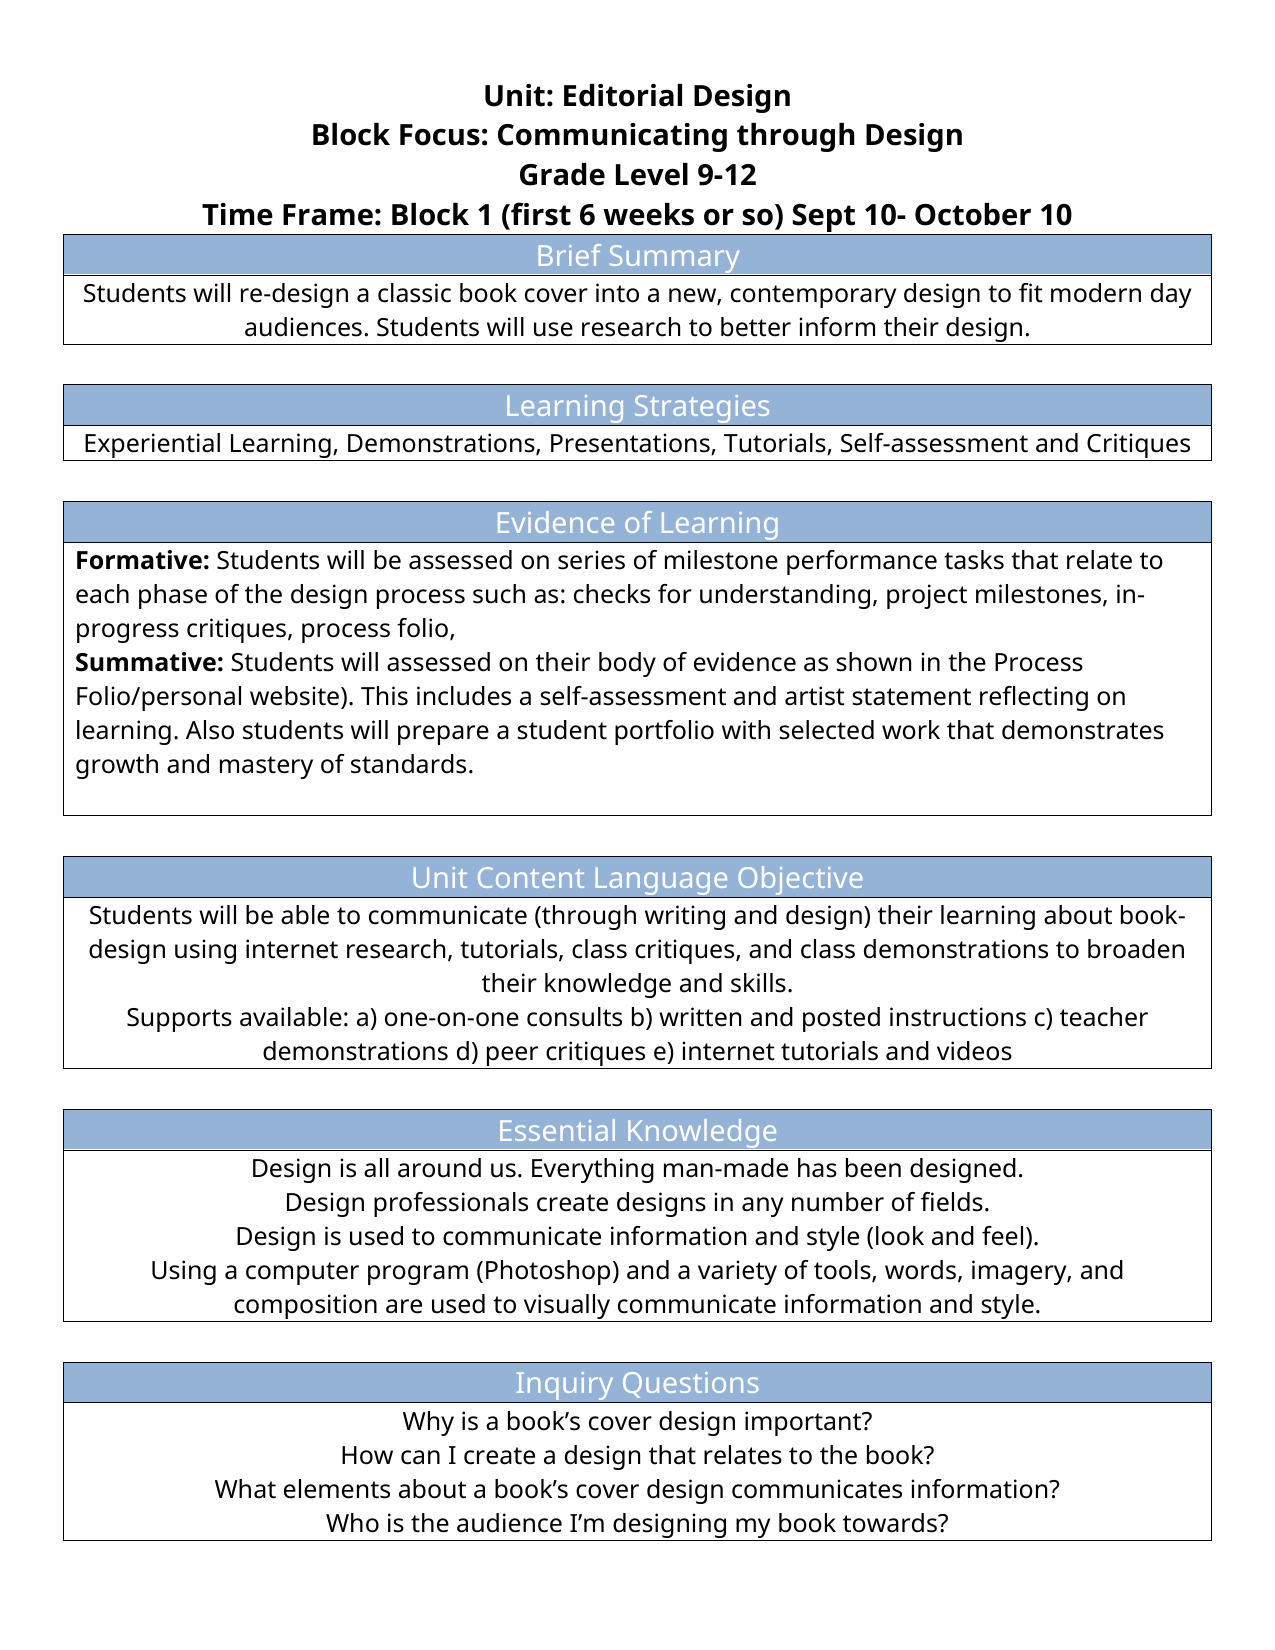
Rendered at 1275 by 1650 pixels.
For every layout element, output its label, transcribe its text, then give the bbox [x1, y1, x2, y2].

table_cell Students will re-design a classic book cover into a new, contemporary design to fit modern day audiences. Students will use research to better inform their design. [64, 276, 1211, 344]
text Time Frame: Block 1 (first 6 weeks or so) Sept 10- October 10 [75, 194, 1200, 234]
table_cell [64, 1403, 1211, 1539]
table_cell Experiential Learning, Demonstrations, Presentations, Tutorials, Self-assessment and Critiques [64, 426, 1211, 460]
text Unit: Editorial Design [75, 75, 1200, 115]
table_header Essential Knowledge [64, 1110, 1211, 1149]
table_cell Design is all around us. Everything man-made has been designed. Design professionals create designs in any number of fields. Design is used to communicate information and style (look and feel). Using a computer program (Photoshop) and a variety of tools, words, imagery, and composition are used to visually communicate information and style. [64, 1151, 1211, 1321]
table_cell Formative: Students will be assessed on series of milestone performance tasks that relate to each phase of the design process such as: checks for understanding, project milestones, in-progress critiques, process folio, Summative: Students will assessed on their body of evidence as shown in the Process Folio/personal website). This includes a self-assessment and artist statement reflecting on learning. Also students will prepare a student portfolio with selected work that demonstrates growth and mastery of standards. [64, 543, 1211, 815]
table_header Unit Content Language Objective [64, 857, 1211, 897]
table_header Evidence of Learning [64, 502, 1211, 542]
table_header Learning Strategies [64, 385, 1211, 425]
table_cell Students will be able to communicate (through writing and design) their learning about book-design using internet research, tutorials, class critiques, and class demonstrations to broaden their knowledge and skills. Supports available: a) one-on-one consults b) written and posted instructions c) teacher demonstrations d) peer critiques e) internet tutorials and videos [64, 898, 1211, 1068]
text Grade Level 9-12 [75, 154, 1200, 194]
table_header Inquiry Questions [64, 1363, 1211, 1402]
table_header Brief Summary [64, 235, 1211, 274]
text Block Focus: Communicating through Design [75, 115, 1200, 154]
